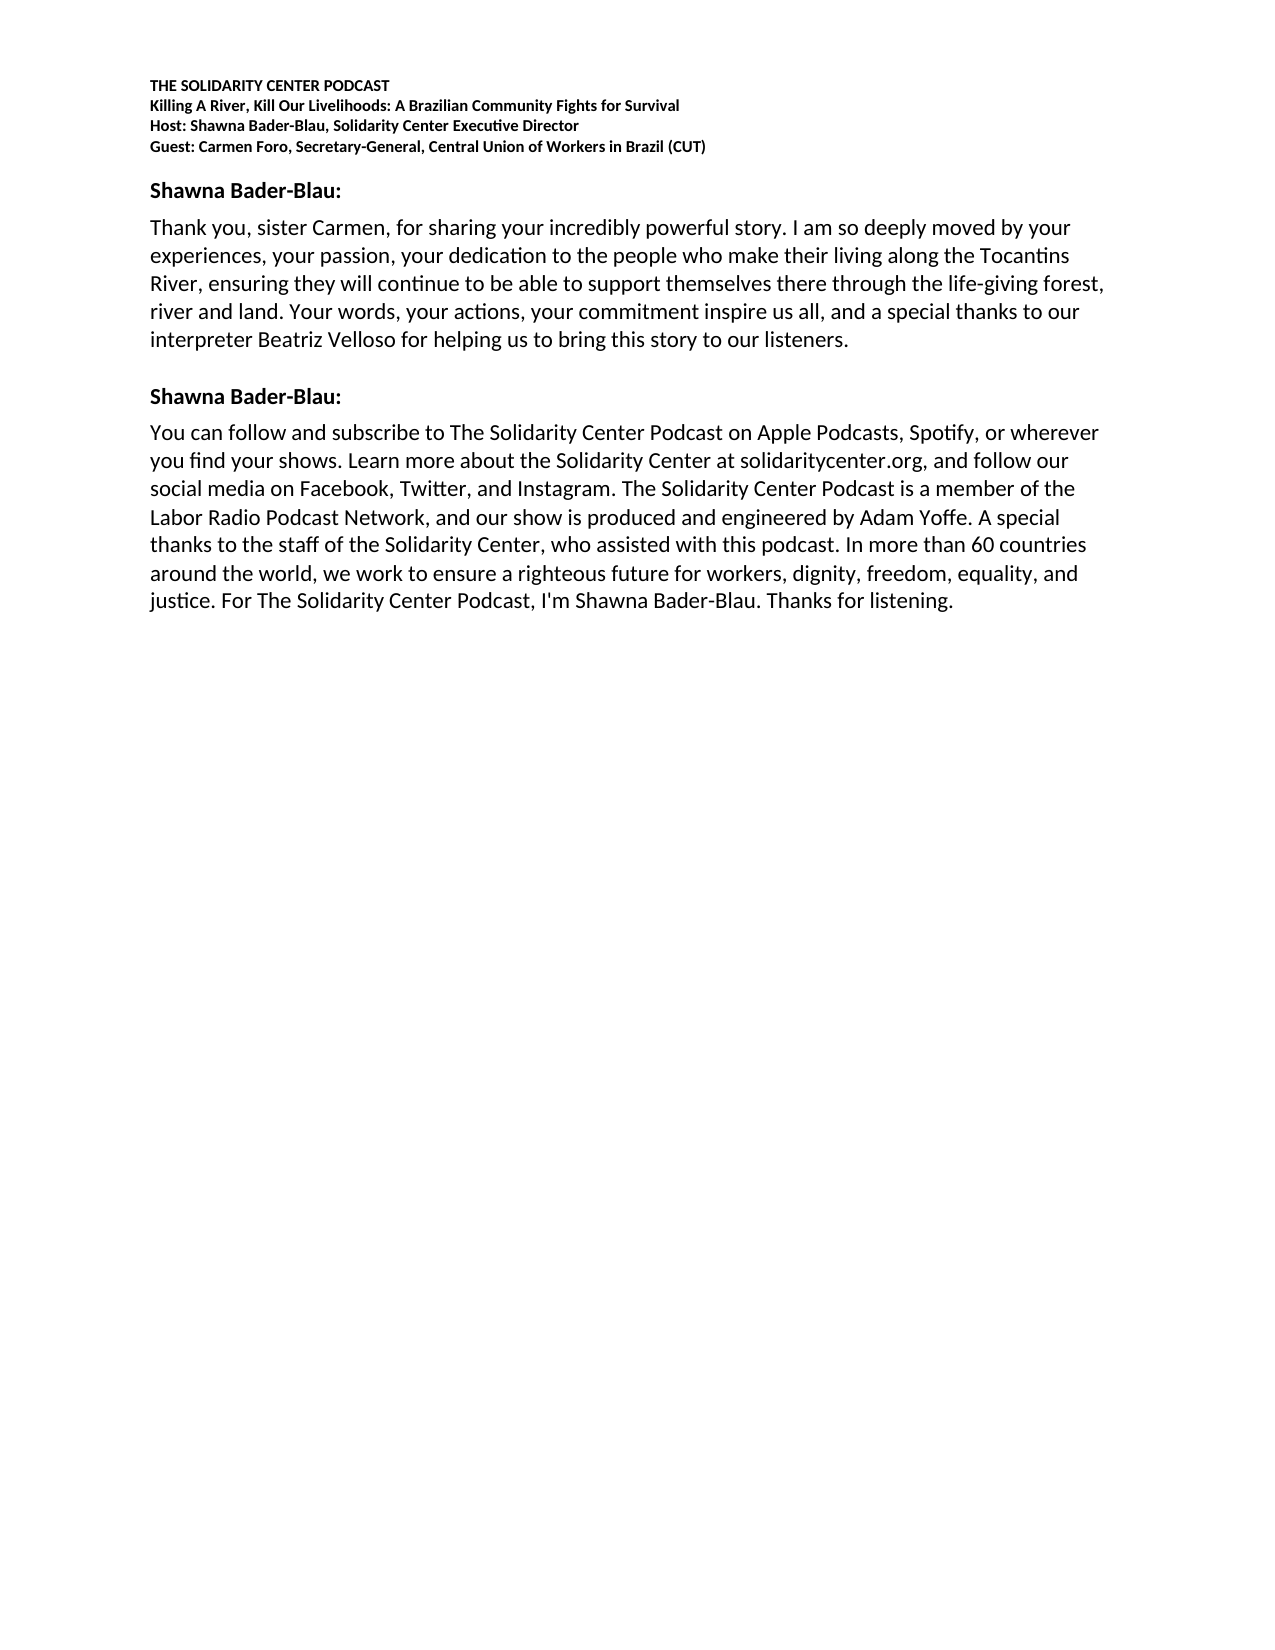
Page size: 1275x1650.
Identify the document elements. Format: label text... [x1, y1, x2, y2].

text You can follow and subscribe to The Solidarity Center Podcast on Apple Podcasts, Spotify, or wherever you find your shows. Learn more about the Solidarity Center at solidaritycenter.org, and follow our social media on Facebook, Twitter, and Instagram. The Solidarity Center Podcast is a member of the Labor Radio Podcast Network, and our show is produced and engineered by Adam Yoffe. A special thanks to the staff of the Solidarity Center, who assisted with this podcast. In more than 60 countries around the world, we work to ensure a righteous future for workers, dignity, freedom, equality, and justice. For The Solidarity Center Podcast, I'm Shawna Bader-Blau. Thanks for listening. [150, 418, 1125, 615]
text Thank you, sister Carmen, for sharing your incredibly powerful story. I am so deeply moved by your experiences, your passion, your dedication to the people who make their living along the Tocantins River, ensuring they will continue to be able to support themselves there through the life-giving forest, river and land. Your words, your actions, your commitment inspire us all, and a special thanks to our interpreter Beatriz Velloso for helping us to bring this story to our listeners. [150, 213, 1125, 353]
text Shawna Bader-Blau: [150, 382, 1125, 410]
text Shawna Bader-Blau: [150, 177, 1125, 204]
